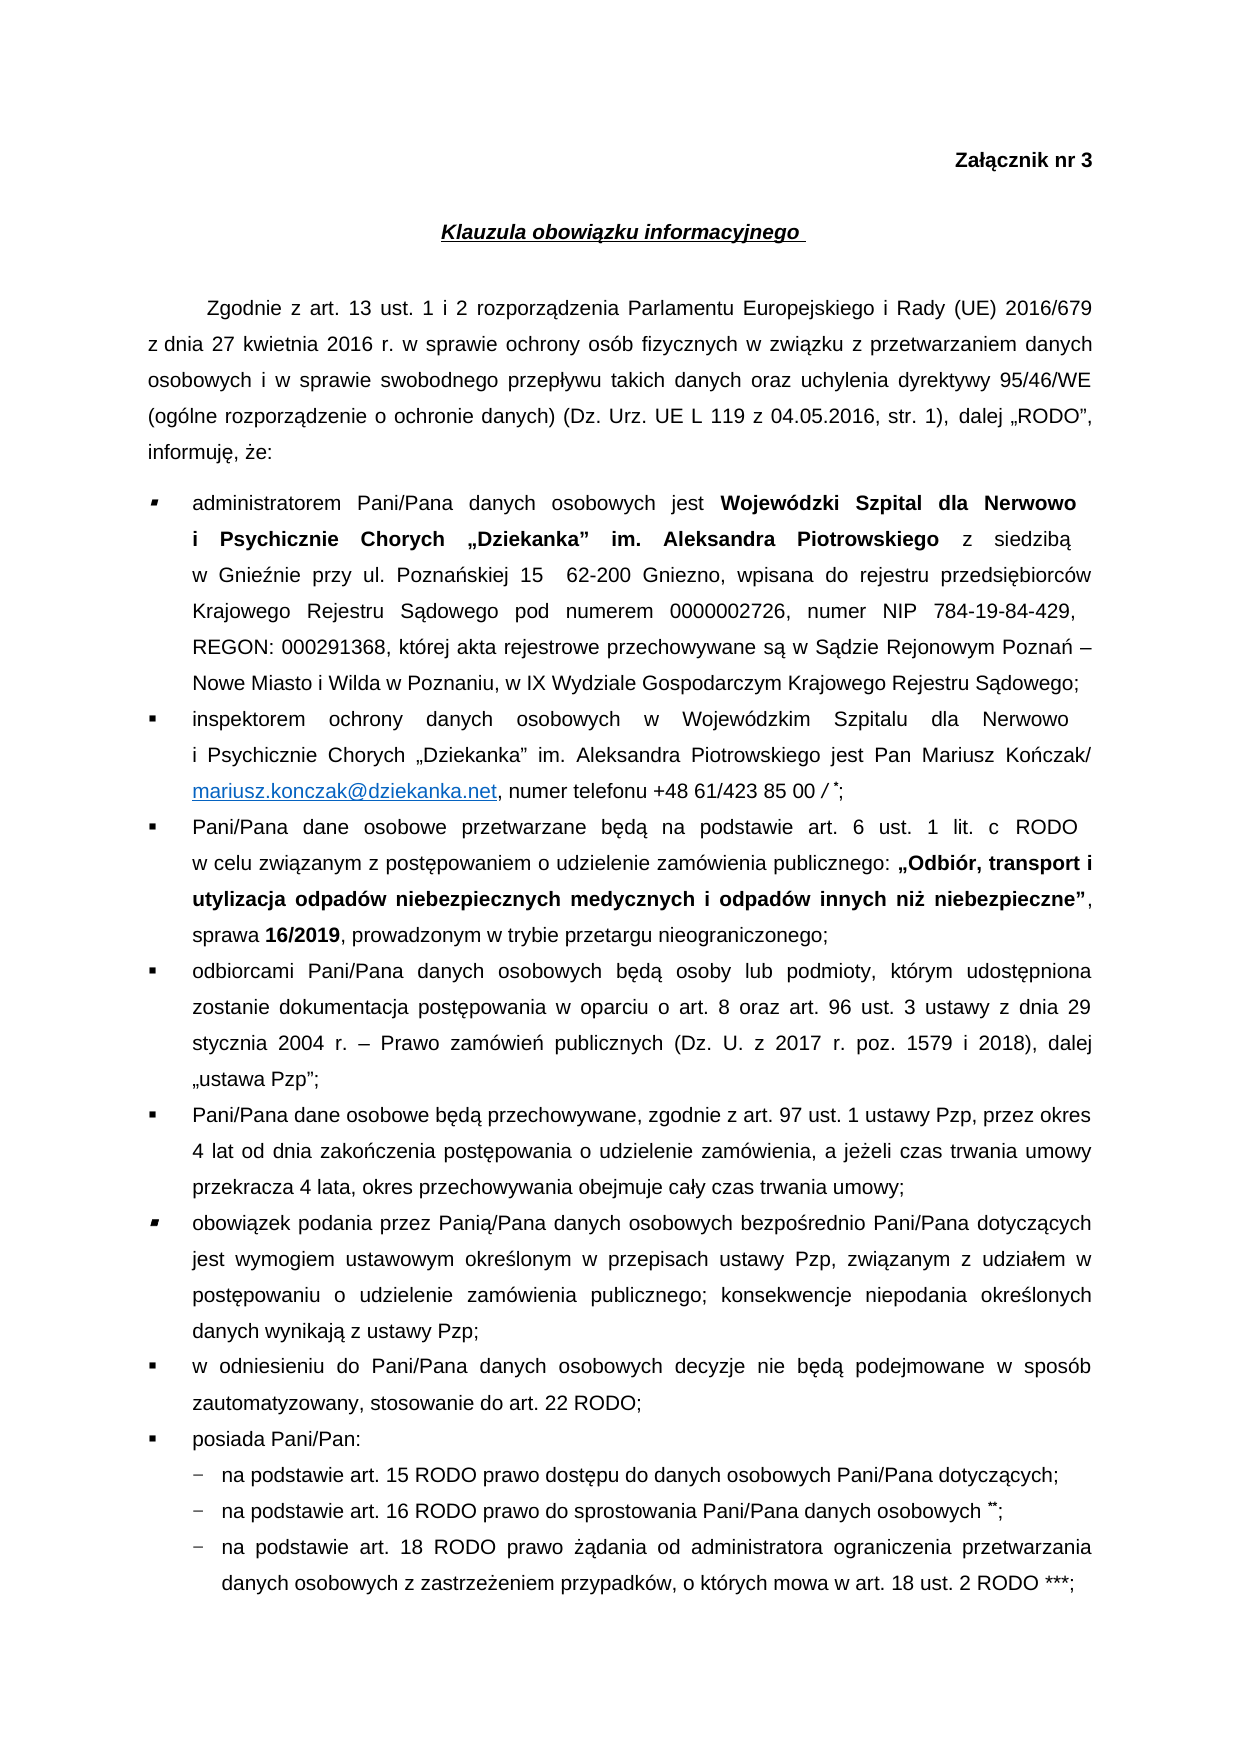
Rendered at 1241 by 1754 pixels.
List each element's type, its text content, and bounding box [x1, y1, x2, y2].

list Pani/Pana dane osobowe będą przechowywane, zgodnie z art. 97 ust. 1 ustawy Pzp, przez okres 4 lat od dnia zakończenia postępowania o udzielenie zamówienia, a jeżeli czas trwania umowy przekracza 4 lata, okres przechowywania obejmuje cały czas trwania umowy; [148, 1103, 1093, 1198]
text Klauzula obowiązku informacyjnego [148, 219, 1093, 243]
list inspektorem ochrony danych osobowych w Wojewódzkim Szpitalu dla Nerwowo i Psychicznie Chorych „Dziekanka” im. Aleksandra Piotrowskiego jest Pan Mariusz Kończak/ mariusz.konczak@dziekanka.net, numer telefonu +48 61/423 85 00 / *; [148, 707, 1093, 803]
list posiada Pani/Pan: [148, 1426, 1093, 1450]
list w odniesieniu do Pani/Pana danych osobowych decyzje nie będą podejmowane w sposób zautomatyzowany, stosowanie do art. 22 RODO; [148, 1354, 1093, 1414]
text Zgodnie z art. 13 ust. 1 i 2 rozporządzenia Parlamentu Europejskiego i Rady (UE) 2016/679 z dnia 27 kwietnia 2016 r. w sprawie ochrony osób fizycznych w związku z przetwarzaniem danych osobowych i w sprawie swobodnego przepływu takich danych oraz uchylenia dyrektywy 95/46/WE (ogólne rozporządzenie o ochronie danych) (Dz. Urz. UE L 119 z 04.05.2016, str. 1), dalej „RODO”, informuję, że: [148, 296, 1093, 464]
list na podstawie art. 18 RODO prawo żądania od administratora ograniczenia przetwarzania danych osobowych z zastrzeżeniem przypadków, o których mowa w art. 18 ust. 2 RODO ***; [192, 1535, 1093, 1595]
list na podstawie art. 15 RODO prawo dostępu do danych osobowych Pani/Pana dotyczących; [192, 1462, 1093, 1487]
list odbiorcami Pani/Pana danych osobowych będą osoby lub podmioty, którym udostępniona zostanie dokumentacja postępowania w oparciu o art. 8 oraz art. 96 ust. 3 ustawy z dnia 29 stycznia 2004 r. – Prawo zamówień publicznych (Dz. U. z 2017 r. poz. 1579 i 2018), dalej „ustawa Pzp”; [148, 959, 1093, 1091]
text Załącznik nr 3 [148, 148, 1093, 172]
list na podstawie art. 16 RODO prawo do sprostowania Pani/Pana danych osobowych **; [192, 1499, 1093, 1523]
list Pani/Pana dane osobowe przetwarzane będą na podstawie art. 6 ust. 1 lit. c RODO w celu związanym z postępowaniem o udzielenie zamówienia publicznego: „Odbiór, transport i utylizacja odpadów niebezpiecznych medycznych i odpadów innych niż niebezpieczne”, sprawa 16/2019, prowadzonym w trybie przetargu nieograniczonego; [148, 815, 1093, 947]
list obowiązek podania przez Panią/Pana danych osobowych bezpośrednio Pani/Pana dotyczących jest wymogiem ustawowym określonym w przepisach ustawy Pzp, związanym z udziałem w postępowaniu o udzielenie zamówienia publicznego; konsekwencje niepodania określonych danych wynikają z ustawy Pzp; [148, 1211, 1093, 1342]
list administratorem Pani/Pana danych osobowych jest Wojewódzki Szpital dla Nerwowo i Psychicznie Chorych „Dziekanka” im. Aleksandra Piotrowskiego z siedzibą w Gnieźnie przy ul. Poznańskiej 15 62-200 Gniezno, wpisana do rejestru przedsiębiorców Krajowego Rejestru Sądowego pod numerem 0000002726, numer NIP 784-19-84-429, REGON: 000291368, której akta rejestrowe przechowywane są w Sądzie Rejonowym Poznań – Nowe Miasto i Wilda w Poznaniu, w IX Wydziale Gospodarczym Krajowego Rejestru Sądowego; [148, 491, 1093, 695]
